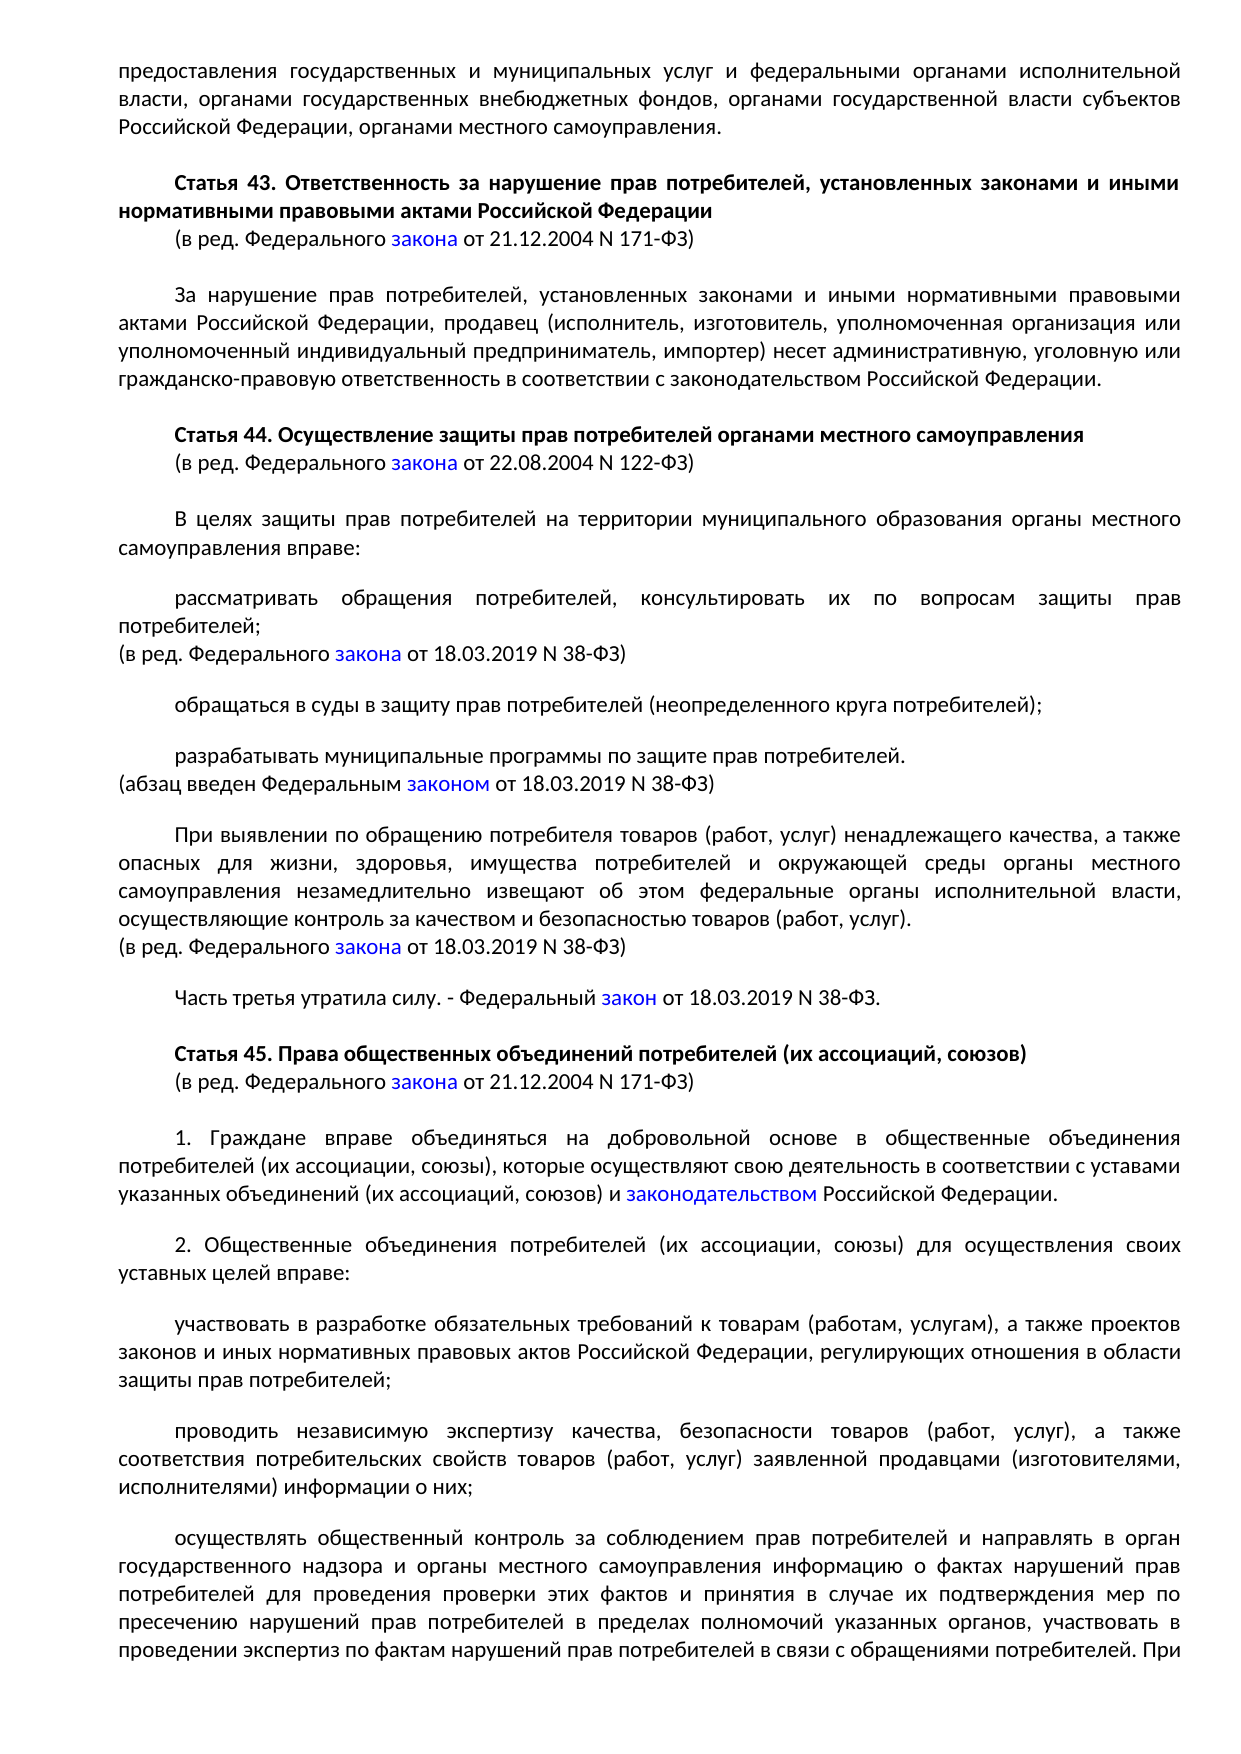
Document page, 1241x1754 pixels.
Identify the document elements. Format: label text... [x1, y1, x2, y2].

text Часть третья утратила силу. - Федеральный закон от 18.03.2019 N 38-ФЗ. [118, 983, 1181, 1011]
text участвовать в разработке обязательных требований к товарам (работам, услугам), а также проектов законов и иных нормативных правовых актов Российской Федерации, регулирующих отношения в области защиты прав потребителей; [118, 1309, 1181, 1393]
text В целях защиты прав потребителей на территории муниципального образования органы местного самоуправления вправе: [118, 504, 1181, 561]
text (в ред. Федерального закона от 21.12.2004 N 171-ФЗ) [118, 224, 1181, 252]
text 1. Граждане вправе объединяться на добровольной основе в общественные объединения потребителей (их ассоциации, союзы), которые осуществляют свою деятельность в соответствии с уставами указанных объединений (их ассоциаций, союзов) и законодательством Российской Федерации. [118, 1123, 1181, 1208]
text (абзац введен Федеральным законом от 18.03.2019 N 38-ФЗ) [118, 769, 1181, 797]
text 2. Общественные объединения потребителей (их ассоциации, союзы) для осуществления своих уставных целей вправе: [118, 1231, 1181, 1287]
text проводить независимую экспертизу качества, безопасности товаров (работ, услуг), а также соответствия потребительских свойств товаров (работ, услуг) заявленной продавцами (изготовителями, исполнителями) информации о них; [118, 1416, 1181, 1501]
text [118, 56, 1181, 140]
text (в ред. Федерального закона от 18.03.2019 N 38-ФЗ) [118, 932, 1181, 961]
title Статья 43. Ответственность за нарушение прав потребителей, установленных законами и иными нормативными правовыми актами Российской Федерации [118, 168, 1181, 224]
text (в ред. Федерального закона от 21.12.2004 N 171-ФЗ) [118, 1067, 1181, 1096]
text При выявлении по обращению потребителя товаров (работ, услуг) ненадлежащего качества, а также опасных для жизни, здоровья, имущества потребителей и окружающей среды органы местного самоуправления незамедлительно извещают об этом федеральные органы исполнительной власти, осуществляющие контроль за качеством и безопасностью товаров (работ, услуг). [118, 820, 1181, 932]
text (в ред. Федерального закона от 18.03.2019 N 38-ФЗ) [118, 639, 1181, 668]
title Статья 44. Осуществление защиты прав потребителей органами местного самоуправления [118, 421, 1181, 448]
title Статья 45. Права общественных объединений потребителей (их ассоциаций, союзов) [118, 1039, 1181, 1067]
text разрабатывать муниципальные программы по защите прав потребителей. [118, 741, 1181, 769]
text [118, 1523, 1181, 1663]
text обращаться в суды в защиту прав потребителей (неопределенного круга потребителей); [118, 691, 1181, 718]
text рассматривать обращения потребителей, консультировать их по вопросам защиты прав потребителей; [118, 583, 1181, 639]
text За нарушение прав потребителей, установленных законами и иными нормативными правовыми актами Российской Федерации, продавец (исполнитель, изготовитель, уполномоченная организация или уполномоченный индивидуальный предприниматель, импортер) несет административную, уголовную или гражданско-правовую ответственность в соответствии с законодательством Российской Федерации. [118, 280, 1181, 392]
text (в ред. Федерального закона от 22.08.2004 N 122-ФЗ) [118, 448, 1181, 477]
